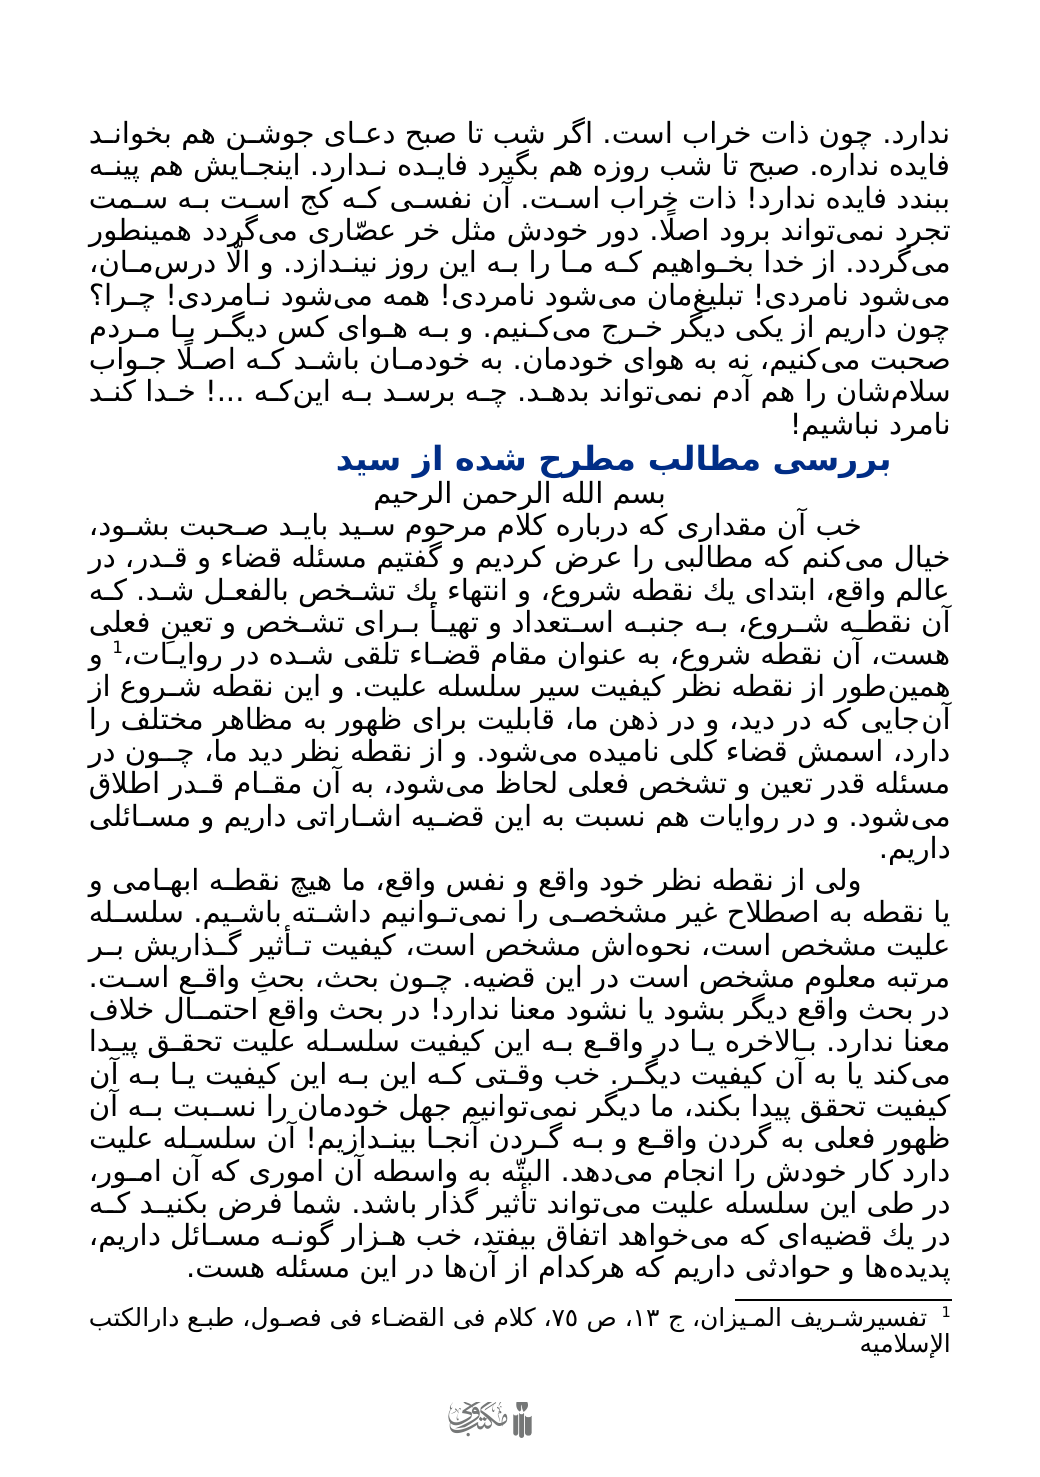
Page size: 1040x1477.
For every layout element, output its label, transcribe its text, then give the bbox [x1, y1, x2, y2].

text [89, 118, 951, 441]
picture [443, 1402, 537, 1438]
text بسم الله الرحمن الرحیم [89, 478, 951, 510]
subtitle بررسی مطالب مطرح شده از سید [148, 441, 892, 478]
text ولی از نقطه نظر خود واقع و نفس واقع، ما هیچ نقطه ابهامی و یا نقطه به اصطلاح غیر مشخصی را نمی‌توانیم داشته باشیم. سلسله علیت مشخص است، نحوه‌اش مشخص است، كیفیت تأثیر گذاریش بر مرتبه معلوم مشخص است در این قضیه. چون بحث، بحثِ واقع است. در بحث واقع دیگر بشود یا نشود معنا ندارد! در بحث واقع احتمال خلاف معنا ندارد. بالاخره یا در واقع به این كیفیت سلسله علیت تحقق پیدا می‌كند یا به آن كیفیت دیگر. خب وقتی كه این به این كیفیت یا به آن كیفیت تحقق پیدا بكند، ما دیگر نمی‌توانیم جهل خودمان را نسبت به آن ظهور فعلی به گردن واقع و به گردن آنجا بیندازیم! آن سلسله علیت دارد كار خودش را انجام می‌دهد. البتّه به واسطه آن اموری كه آن امور، در طی این سلسله علیت می‌تواند تأثیر گذار باشد. شما فرض بكنید كه در یك قضیه‌ای كه می‌خواهد اتفاق بیفتد، خب هزار گونه مسائل داریم، پدیده‌ها و حوادثی داریم كه هركدام از آن‌ها در این مسئله هست. [89, 865, 951, 1285]
text خب آن مقداری كه درباره كلام مرحوم سید باید صحبت بشود، خیال می‌كنم كه مطالبی را عرض كردیم و گفتیم مسئله قضاء و قدر، در عالم واقع، ابتدای یك نقطه شروع، و انتهاء یك تشخص بالفعل شد. كه آن نقطه شروع، به جنبه استعداد و تهیأ برای تشخص و تعینِ فعلی هست، آن نقطه شروع، به عنوان مقام قضاء تلقی شده در روایات، و همین‌طور از نقطه نظر كیفیت سیر سلسله علیت. و این نقطه شروع از آن‌جایی كه در دید، و در ذهن ما، قابلیت برای ظهور به مظاهر مختلف را دارد، اسمش قضاء كلی نامیده می‌شود. و از نقطه نظر دید ما، چون در مسئله قدر تعین و تشخص فعلی لحاظ می‌شود، به آن مقام قدر اطلاق می‌شود. و در روایات هم نسبت به این قضیه اشاراتی داریم و مسائلی داریم. [89, 510, 951, 865]
